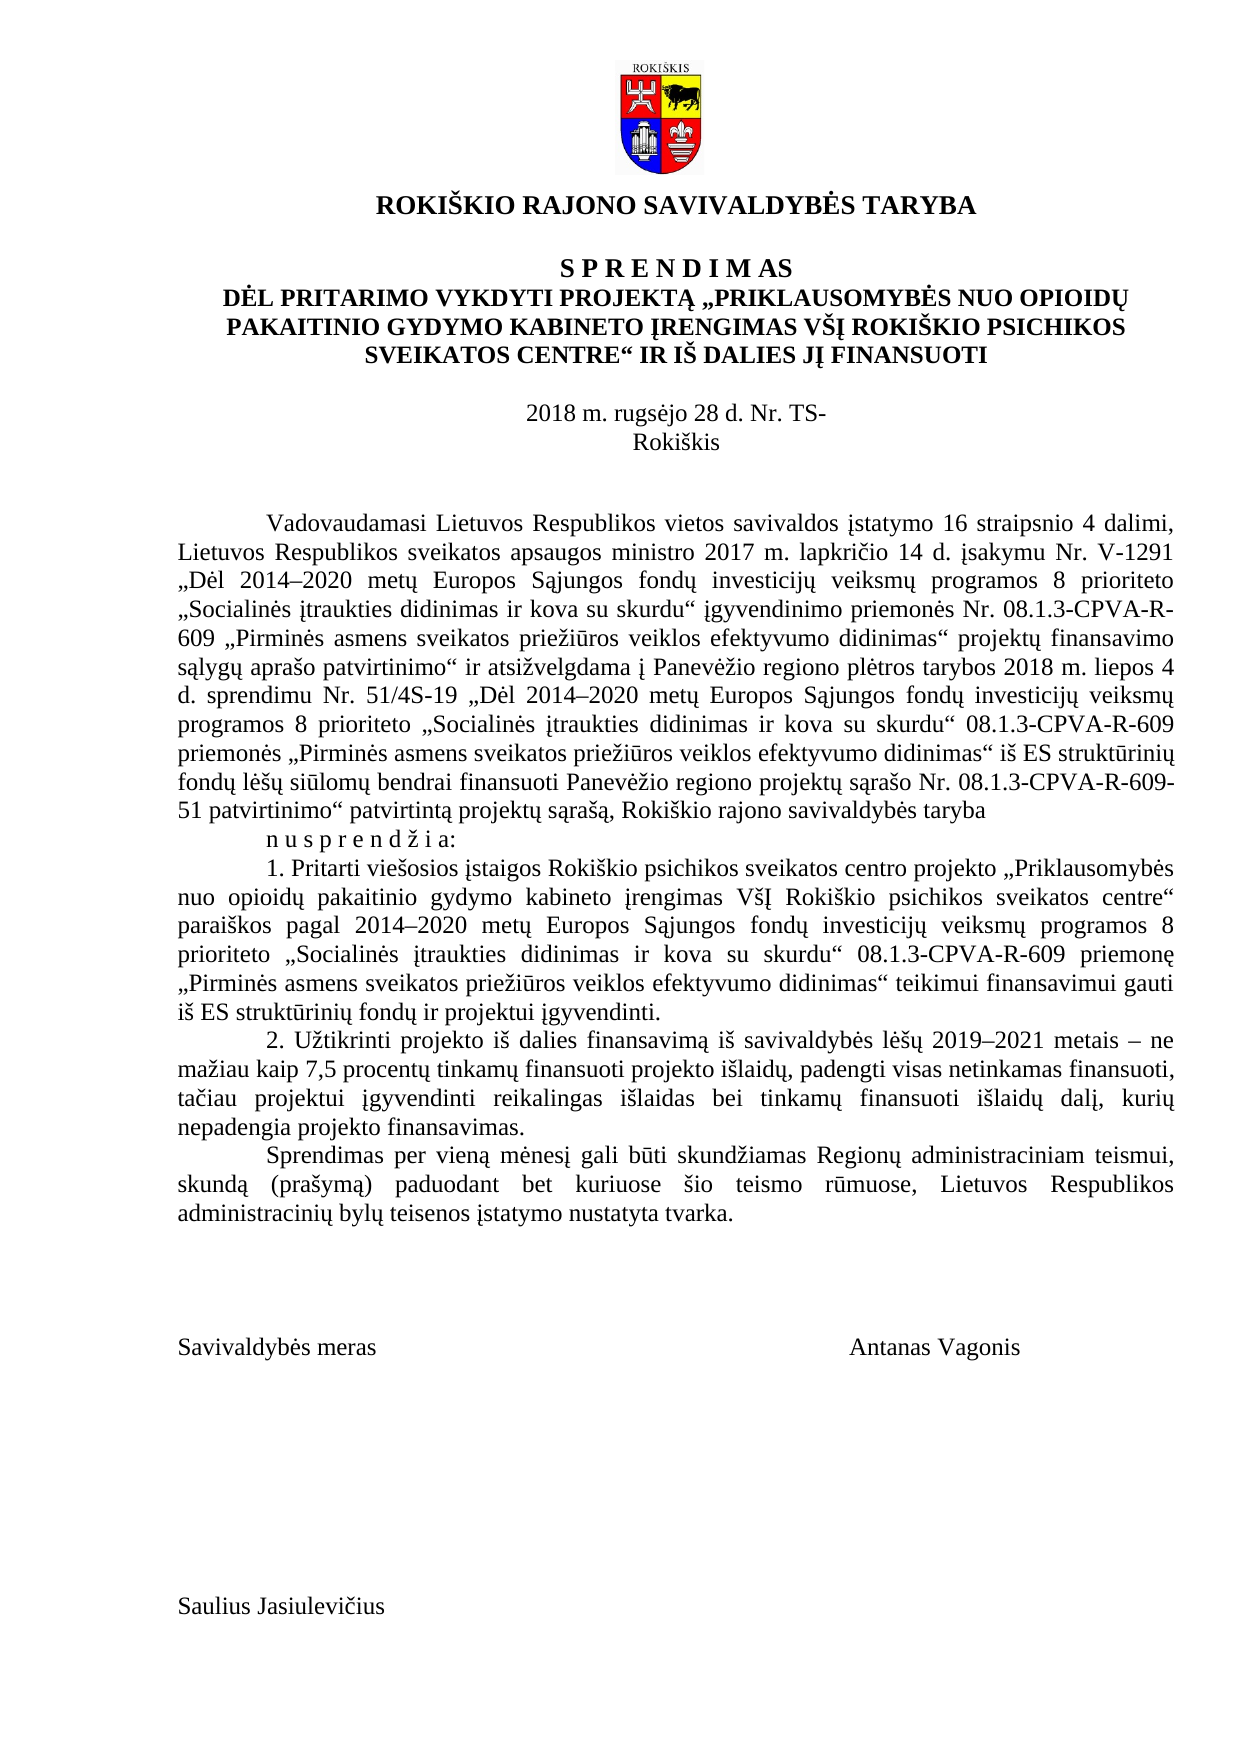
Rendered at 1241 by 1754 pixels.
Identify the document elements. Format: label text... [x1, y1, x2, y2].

text n u s p r e n d ž i a: [177, 824, 1175, 853]
text Rokiškis [177, 427, 1175, 455]
text Savivaldybės meras Antanas Vagonis [177, 1332, 1175, 1361]
text Sprendimas per vieną mėnesį gali būti skundžiamas Regionų administraciniam teismui, skundą (prašymą) paduodant bet kuriuose šio teismo rūmuose, Lietuvos Respublikos administracinių bylų teisenos įstatymo nustatyta tvarka. [177, 1141, 1175, 1227]
picture [615, 60, 705, 175]
text DĖL PRITARIMO VYKDYTI PROJEKTĄ „PRIKLAUSOMYBĖS NUO OPIOIDŲ PAKAITINIO GYDYMO KABINETO ĮRENGIMAS VŠĮ ROKIŠKIO PSICHIKOS SVEIKATOS CENTRE“ IR IŠ DALIES JĮ FINANSUOTI [177, 283, 1175, 369]
text Vadovaudamasi Lietuvos Respublikos vietos savivaldos įstatymo 16 straipsnio 4 dalimi, Lietuvos Respublikos sveikatos apsaugos ministro 2017 m. lapkričio 14 d. įsakymu Nr. V-1291 „Dėl 2014–2020 metų Europos Sąjungos fondų investicijų veiksmų programos 8 prioriteto „Socialinės įtraukties didinimas ir kova su skurdu“ įgyvendinimo priemonės Nr. 08.1.3-CPVA-R-609 „Pirminės asmens sveikatos priežiūros veiklos efektyvumo didinimas“ projektų finansavimo sąlygų aprašo patvirtinimo“ ir atsižvelgdama į Panevėžio regiono plėtros tarybos 2018 m. liepos 4 d. sprendimu Nr. 51/4S-19 „Dėl 2014–2020 metų Europos Sąjungos fondų investicijų veiksmų programos 8 prioriteto „Socialinės įtraukties didinimas ir kova su skurdu“ 08.1.3-CPVA-R-609 priemonės „Pirminės asmens sveikatos priežiūros veiklos efektyvumo didinimas“ iš ES struktūrinių fondų lėšų siūlomų bendrai finansuoti Panevėžio regiono projektų sąrašo Nr. 08.1.3-CPVA-R-609-51 patvirtinimo“ patvirtintą projektų sąrašą, Rokiškio rajono savivaldybės taryba [177, 508, 1175, 824]
text Saulius Jasiulevičius [177, 1591, 1175, 1620]
list 2. Užtikrinti projekto iš dalies finansavimą iš savivaldybės lėšų 2019–2021 metais – ne mažiau kaip 7,5 procentų tinkamų finansuoti projekto išlaidų, padengti visas netinkamas finansuoti, tačiau projektui įgyvendinti reikalingas išlaidas bei tinkamų finansuoti išlaidų dalį, kurių nepadengia projekto finansavimas. [177, 1026, 1175, 1141]
list 1. Pritarti viešosios įstaigos Rokiškio psichikos sveikatos centro projekto „Priklausomybės nuo opioidų pakaitinio gydymo kabineto įrengimas VšĮ Rokiškio psichikos sveikatos centre“ paraiškos pagal 2014–2020 metų Europos Sąjungos fondų investicijų veiksmų programos 8 prioriteto „Socialinės įtraukties didinimas ir kova su skurdu“ 08.1.3-CPVA-R-609 priemonę „Pirminės asmens sveikatos priežiūros veiklos efektyvumo didinimas“ teikimui finansavimui gauti iš ES struktūrinių fondų ir projektui įgyvendinti. [177, 853, 1175, 1026]
text 2018 m. rugsėjo 28 d. Nr. TS- [177, 398, 1175, 427]
